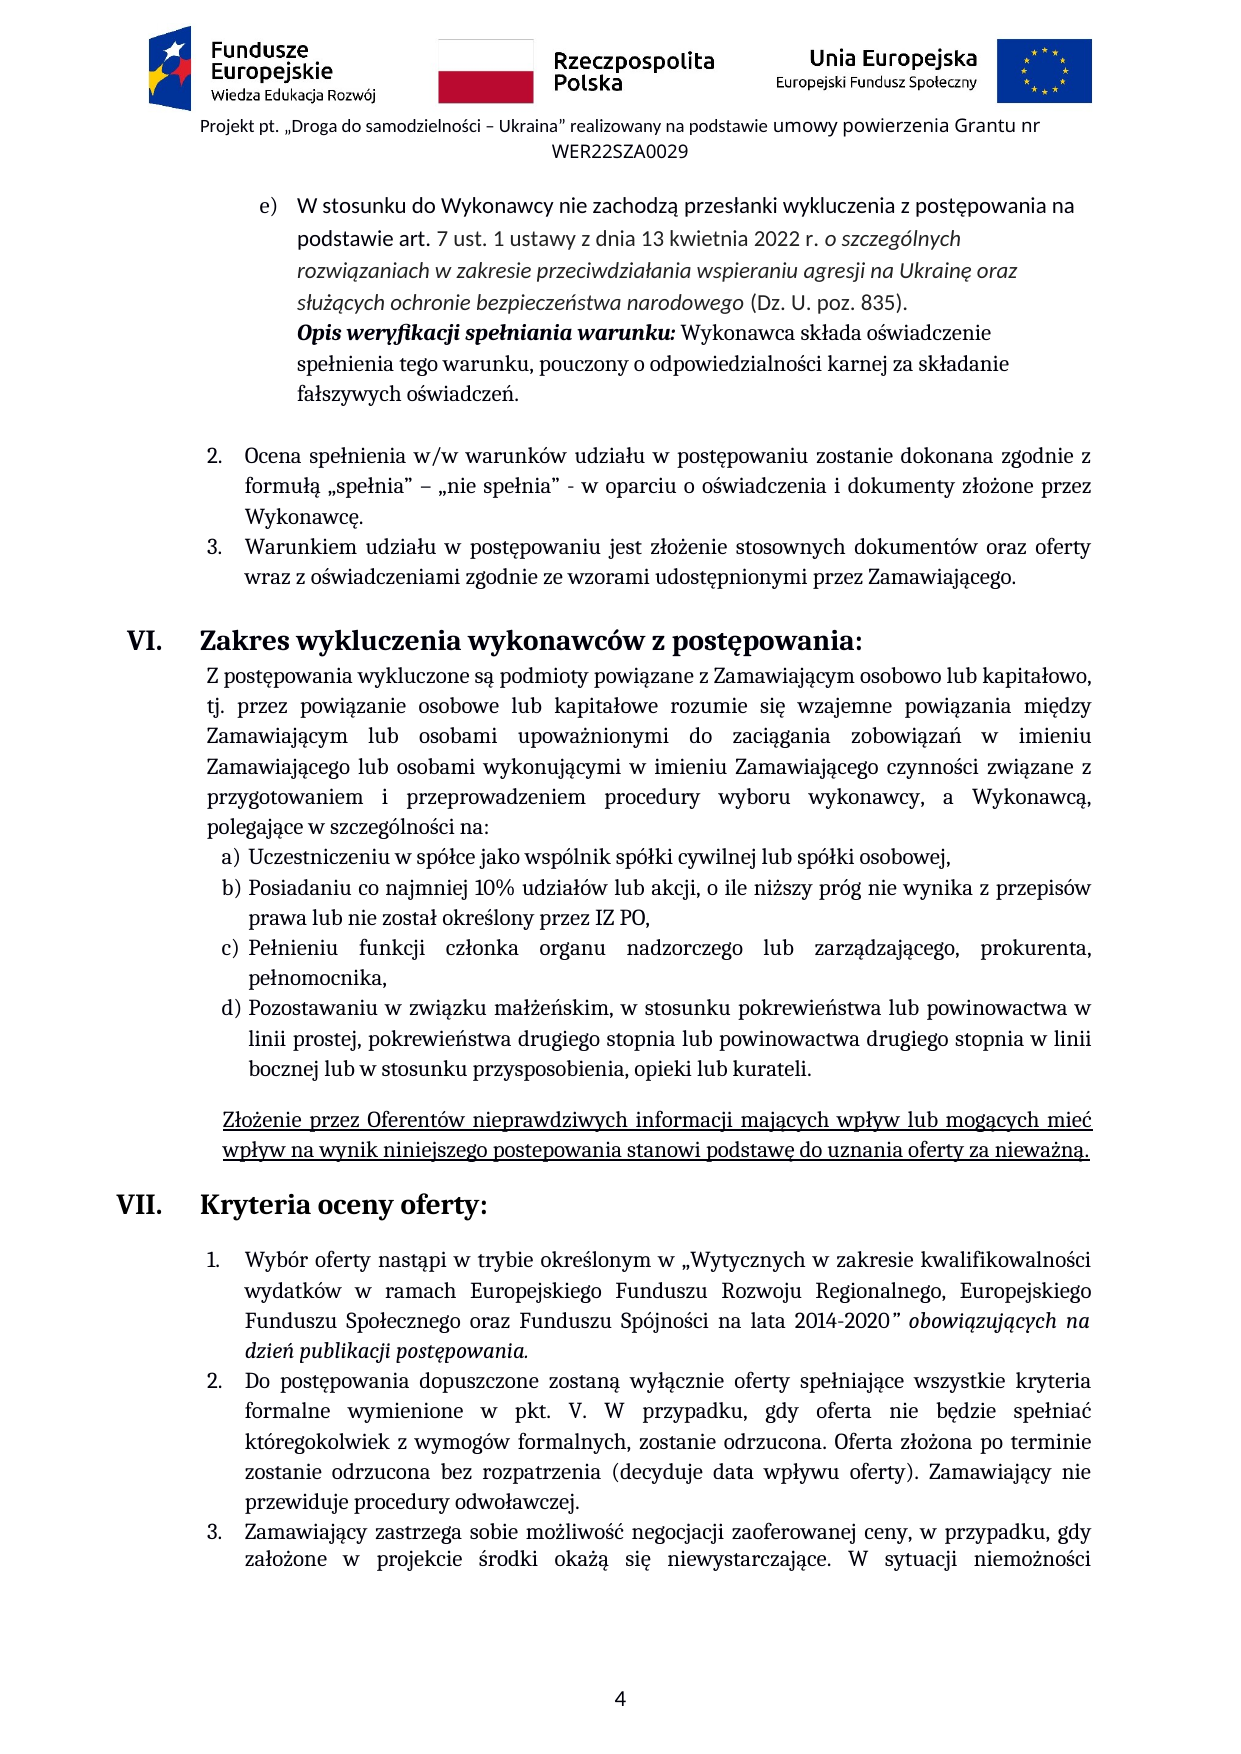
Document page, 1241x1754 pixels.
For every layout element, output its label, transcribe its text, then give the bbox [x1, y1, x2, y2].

picture [147, 23, 1093, 113]
list Do postępowania dopuszczone zostaną wyłącznie oferty spełniające wszystkie kryteria formalne wymienione w pkt. V. W przypadku, gdy oferta nie będzie spełniać któregokolwiek z wymogów formalnych, zostanie odrzucona. Oferta złożona po terminie zostanie odrzucona bez rozpatrzenia (decyduje data wpływu oferty). Zamawiający nie przewiduje procedury odwoławczej. [207, 1368, 1093, 1515]
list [207, 1519, 1093, 1572]
list Wybór oferty nastąpi w trybie określonym w „Wytycznych w zakresie kwalifikowalności wydatków w ramach Europejskiego Funduszu Rozwoju Regionalnego, Europejskiego Funduszu Społecznego oraz Funduszu Spójności na lata 2014-2020” obowiązujących na dzień publikacji postępowania. [207, 1247, 1093, 1364]
list Uczestniczeniu w spółce jako wspólnik spółki cywilnej lub spółki osobowej, [221, 844, 1093, 870]
list W stosunku do Wykonawcy nie zachodzą przesłanki wykluczenia z postępowania na podstawie art. 7 ust. 1 ustawy z dnia 13 kwietnia 2022 r. o szczególnych rozwiązaniach w zakresie przeciwdziałania wspieraniu agresji na Ukrainę oraz służących ochronie bezpieczeństwa narodowego (Dz. U. poz. 835). [259, 191, 1093, 316]
list Posiadaniu co najmniej 10% udziałów lub akcji, o ile niższy próg nie wynika z przepisów prawa lub nie został określony przez IZ PO, [221, 874, 1093, 931]
list Warunkiem udziału w postępowaniu jest złożenie stosownych dokumentów oraz oferty wraz z oświadczeniami zgodnie ze wzorami udostępnionymi przez Zamawiającego. [207, 534, 1093, 590]
text Złożenie przez Oferentów nieprawdziwych informacji mających wpływ lub mogących mieć wpływ na wynik niniejszego postepowania stanowi podstawę do uznania oferty za nieważną. [223, 1131, 1093, 1163]
list Ocena spełnienia w/w warunków udziału w postępowaniu zostanie dokonana zgodnie z formułą „spełnia” – „nie spełnia” - w oparciu o oświadczenia i dokumenty złożone przez Wykonawcę. [207, 443, 1093, 530]
text Złożenie przez Oferentów nieprawdziwych informacji mających wpływ lub mogących mieć wpływ na wynik niniejszego postepowania stanowi podstawę do uznania oferty za nieważną. [223, 1107, 1093, 1129]
list Pełnieniu funkcji członka organu nadzorczego lub zarządzającego, prokurenta, pełnomocnika, [221, 935, 1093, 991]
list Pozostawaniu w związku małżeńskim, w stosunku pokrewieństwa lub powinowactwa w linii prostej, pokrewieństwa drugiego stopnia lub powinowactwa drugiego stopnia w linii bocznej lub w stosunku przysposobienia, opieki lub kurateli. [221, 995, 1093, 1082]
list Zakres wykluczenia wykonawców z postępowania: [162, 624, 1093, 658]
list Z postępowania wykluczone są podmioty powiązane z Zamawiającym osobowo lub kapitałowo, tj. przez powiązanie osobowe lub kapitałowe rozumie się wzajemne powiązania między Zamawiającym lub osobami upoważnionymi do zaciągania zobowiązań w imieniu Zamawiającego lub osobami wykonującymi w imieniu Zamawiającego czynności związane z przygotowaniem i przeprowadzeniem procedury wyboru wykonawcy, a Wykonawcą, polegające w szczególności na: [207, 663, 1093, 840]
list Kryteria oceny oferty: [162, 1188, 1093, 1221]
